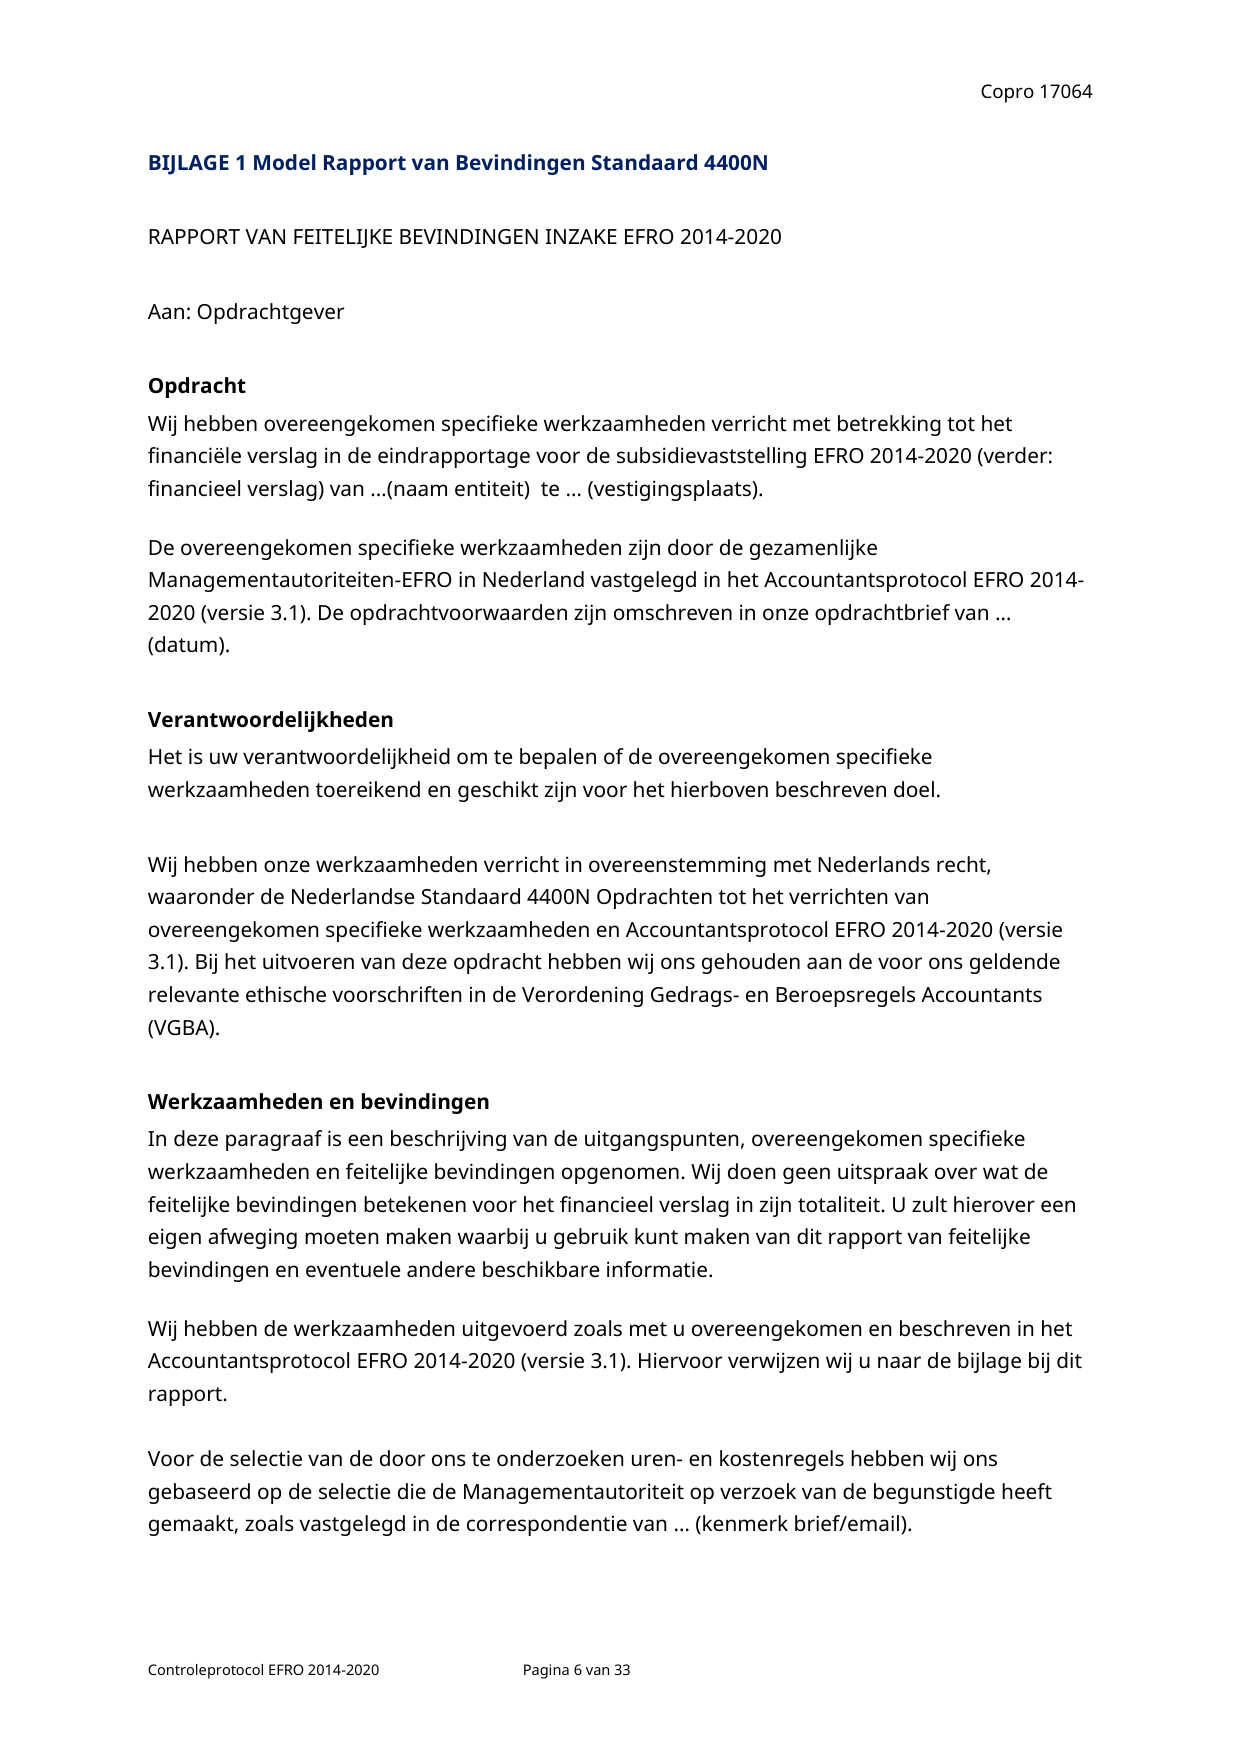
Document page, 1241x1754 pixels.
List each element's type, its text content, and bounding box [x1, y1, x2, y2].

text Werkzaamheden en bevindingen [148, 1087, 1092, 1116]
text Wij hebben overeengekomen specifieke werkzaamheden verricht met betrekking tot het financiële verslag in de eindrapportage voor de subsidievaststelling EFRO 2014-2020 (verder: financieel verslag) van …(naam entiteit) te … (vestigingsplaats). [148, 409, 1092, 525]
text Opdracht [148, 371, 1092, 400]
text In deze paragraaf is een beschrijving van de uitgangspunten, overeengekomen specifieke werkzaamheden en feitelijke bevindingen opgenomen. Wij doen geen uitspraak over wat de feitelijke bevindingen betekenen voor het financieel verslag in zijn totaliteit. U zult hierover een eigen afweging moeten maken waarbij u gebruik kunt maken van dit rapport van feitelijke bevindingen en eventuele andere beschikbare informatie. [148, 1124, 1092, 1306]
text BIJLAGE 1 Model Rapport van Bevindingen Standaard 4400N [148, 148, 1092, 176]
text RAPPORT VAN FEITELIJKE BEVINDINGEN INZAKE EFRO 2014-2020 [148, 222, 1092, 251]
text Het is uw verantwoordelijkheid om te bepalen of de overeengekomen specifieke werkzaamheden toereikend en geschikt zijn voor het hierboven beschreven doel. [148, 742, 1092, 803]
text Verantwoordelijkheden [148, 705, 1092, 734]
text De overeengekomen specifieke werkzaamheden zijn door de gezamenlijke Managementautoriteiten-EFRO in Nederland vastgelegd in het Accountantsprotocol EFRO 2014-2020 (versie 3.1). De opdrachtvoorwaarden zijn omschreven in onze opdrachtbrief van …(datum). [148, 533, 1092, 659]
text Wij hebben onze werkzaamheden verricht in overeenstemming met Nederlands recht, waaronder de Nederlandse Standaard 4400N Opdrachten tot het verrichten van overeengekomen specifieke werkzaamheden en Accountantsprotocol EFRO 2014-2020 (versie 3.1). Bij het uitvoeren van deze opdracht hebben wij ons gehouden aan de voor ons geldende relevante ethische voorschriften in de Verordening Gedrags- en Beroepsregels Accountants (VGBA). [148, 850, 1092, 1041]
text Aan: Opdrachtgever [148, 297, 1092, 325]
text Wij hebben de werkzaamheden uitgevoerd zoals met u overeengekomen en beschreven in het Accountantsprotocol EFRO 2014-2020 (versie 3.1). Hiervoor verwijzen wij u naar de bijlage bij dit rapport. Voor de selectie van de door ons te onderzoeken uren- en kostenregels hebben wij ons gebaseerd op de selectie die de Managementautoriteit op verzoek van de begunstigde heeft gemaakt, zoals vastgelegd in de correspondentie van … (kenmerk brief/email). [148, 1314, 1092, 1538]
